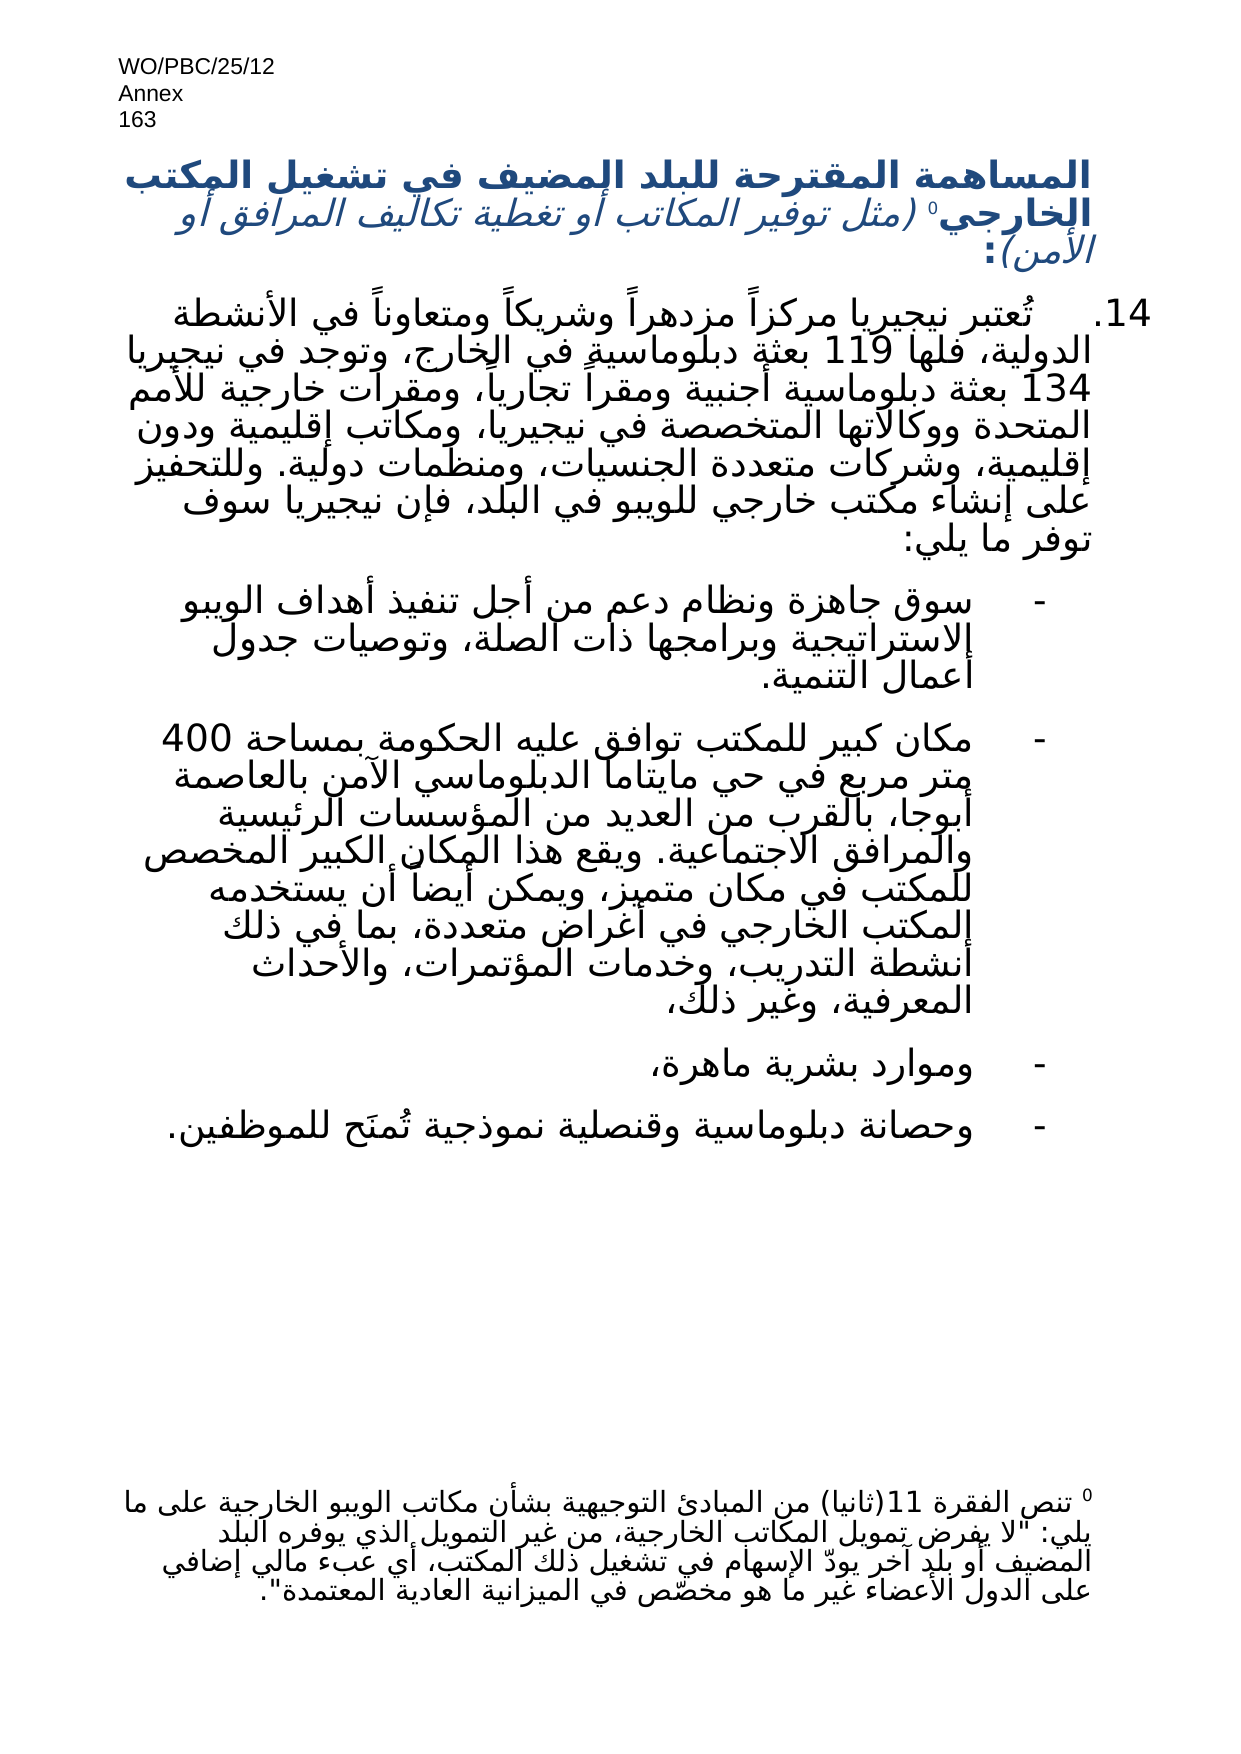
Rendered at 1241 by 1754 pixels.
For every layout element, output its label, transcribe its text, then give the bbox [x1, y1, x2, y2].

list مكان كبير للمكتب توافق عليه الحكومة بمساحة 400 متر مربع في حي مايتاما الدبلوماسي الآمن بالعاصمة أبوجا، بالقرب من العديد من المؤسسات الرئيسية والمرافق الاجتماعية. ويقع هذا المكان الكبير المخصص للمكتب في مكان متميز، ويمكن أيضاً أن يستخدمه المكتب الخارجي في أغراض متعددة، بما في ذلك أنشطة التدريب، وخدمات المؤتمرات، والأحداث المعرفية، وغير ذلك، [118, 721, 1033, 1021]
list سوق جاهزة ونظام دعم من أجل تنفيذ أهداف الويبو الاستراتيجية وبرامجها ذات الصلة، وتوصيات جدول أعمال التنمية. [118, 583, 1033, 696]
text المساهمة المقترحة للبلد المضيف في تشغيل المكتب الخارجي (مثل توفير المكاتب أو تغطية تكاليف المرافق أو الأمن): [118, 158, 1092, 271]
list وموارد بشرية ماهرة، [118, 1046, 1033, 1083]
list تُعتبر نيجيريا مركزاً مزدهراً وشريكاً ومتعاوناً في الأنشطة الدولية، فلها 119 بعثة دبلوماسية في الخارج، وتوجد في نيجيريا 134 بعثة دبلوماسية أجنبية ومقراً تجارياً، ومقرات خارجية للأمم المتحدة ووكالاتها المتخصصة في نيجيريا، ومكاتب إقليمية ودون إقليمية، وشركات متعددة الجنسيات، ومنظمات دولية. وللتحفيز على إنشاء مكتب خارجي للويبو في البلد، فإن نيجيريا سوف توفر ما يلي: [118, 296, 1092, 558]
list وحصانة دبلوماسية وقنصلية نموذجية تُمنَح للموظفين. [118, 1108, 1033, 1146]
